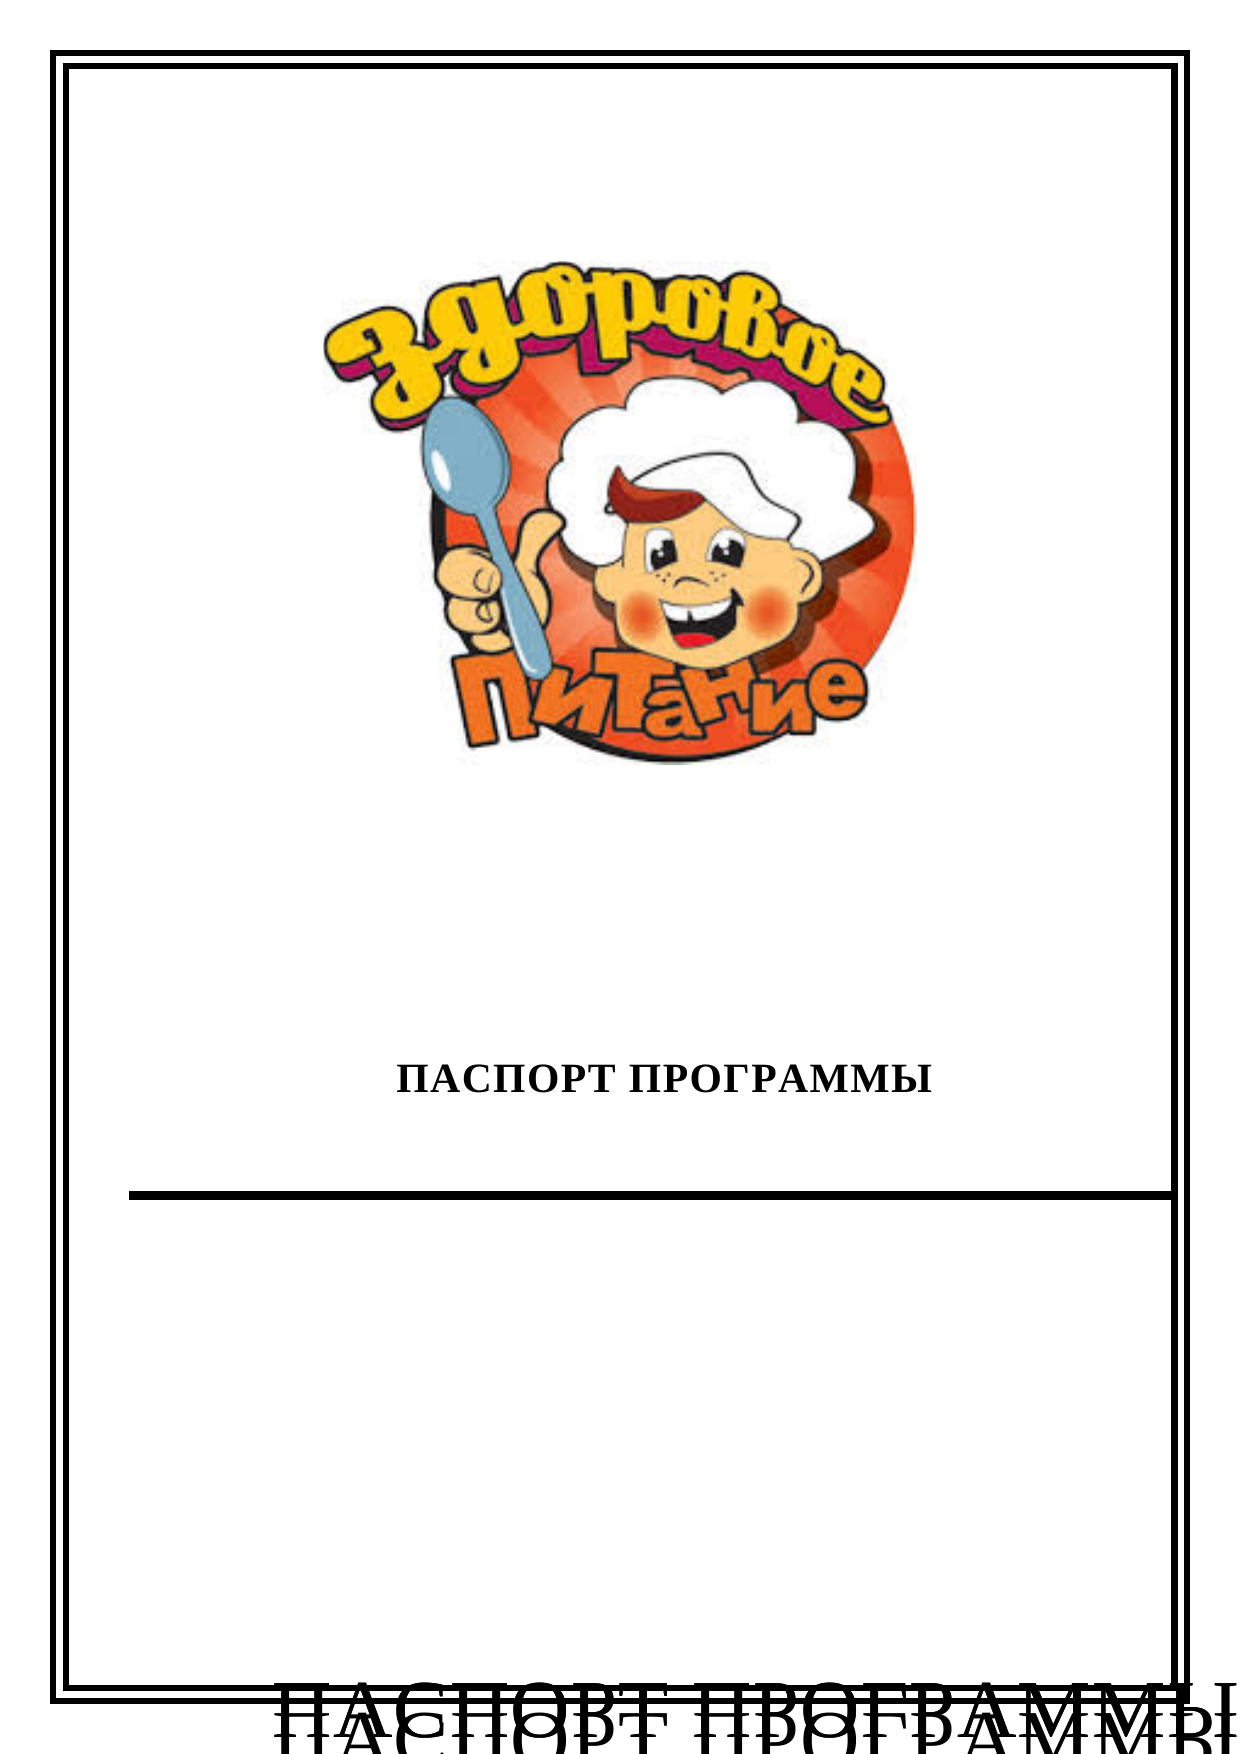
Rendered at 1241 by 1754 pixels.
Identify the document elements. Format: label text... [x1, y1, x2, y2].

text ПАСПОРТ ПРОГРАММЫ [177, 1026, 1152, 1109]
text ПАСПОРТ ПРОГРАММЫ [272, 1672, 1240, 1754]
picture [323, 261, 917, 765]
